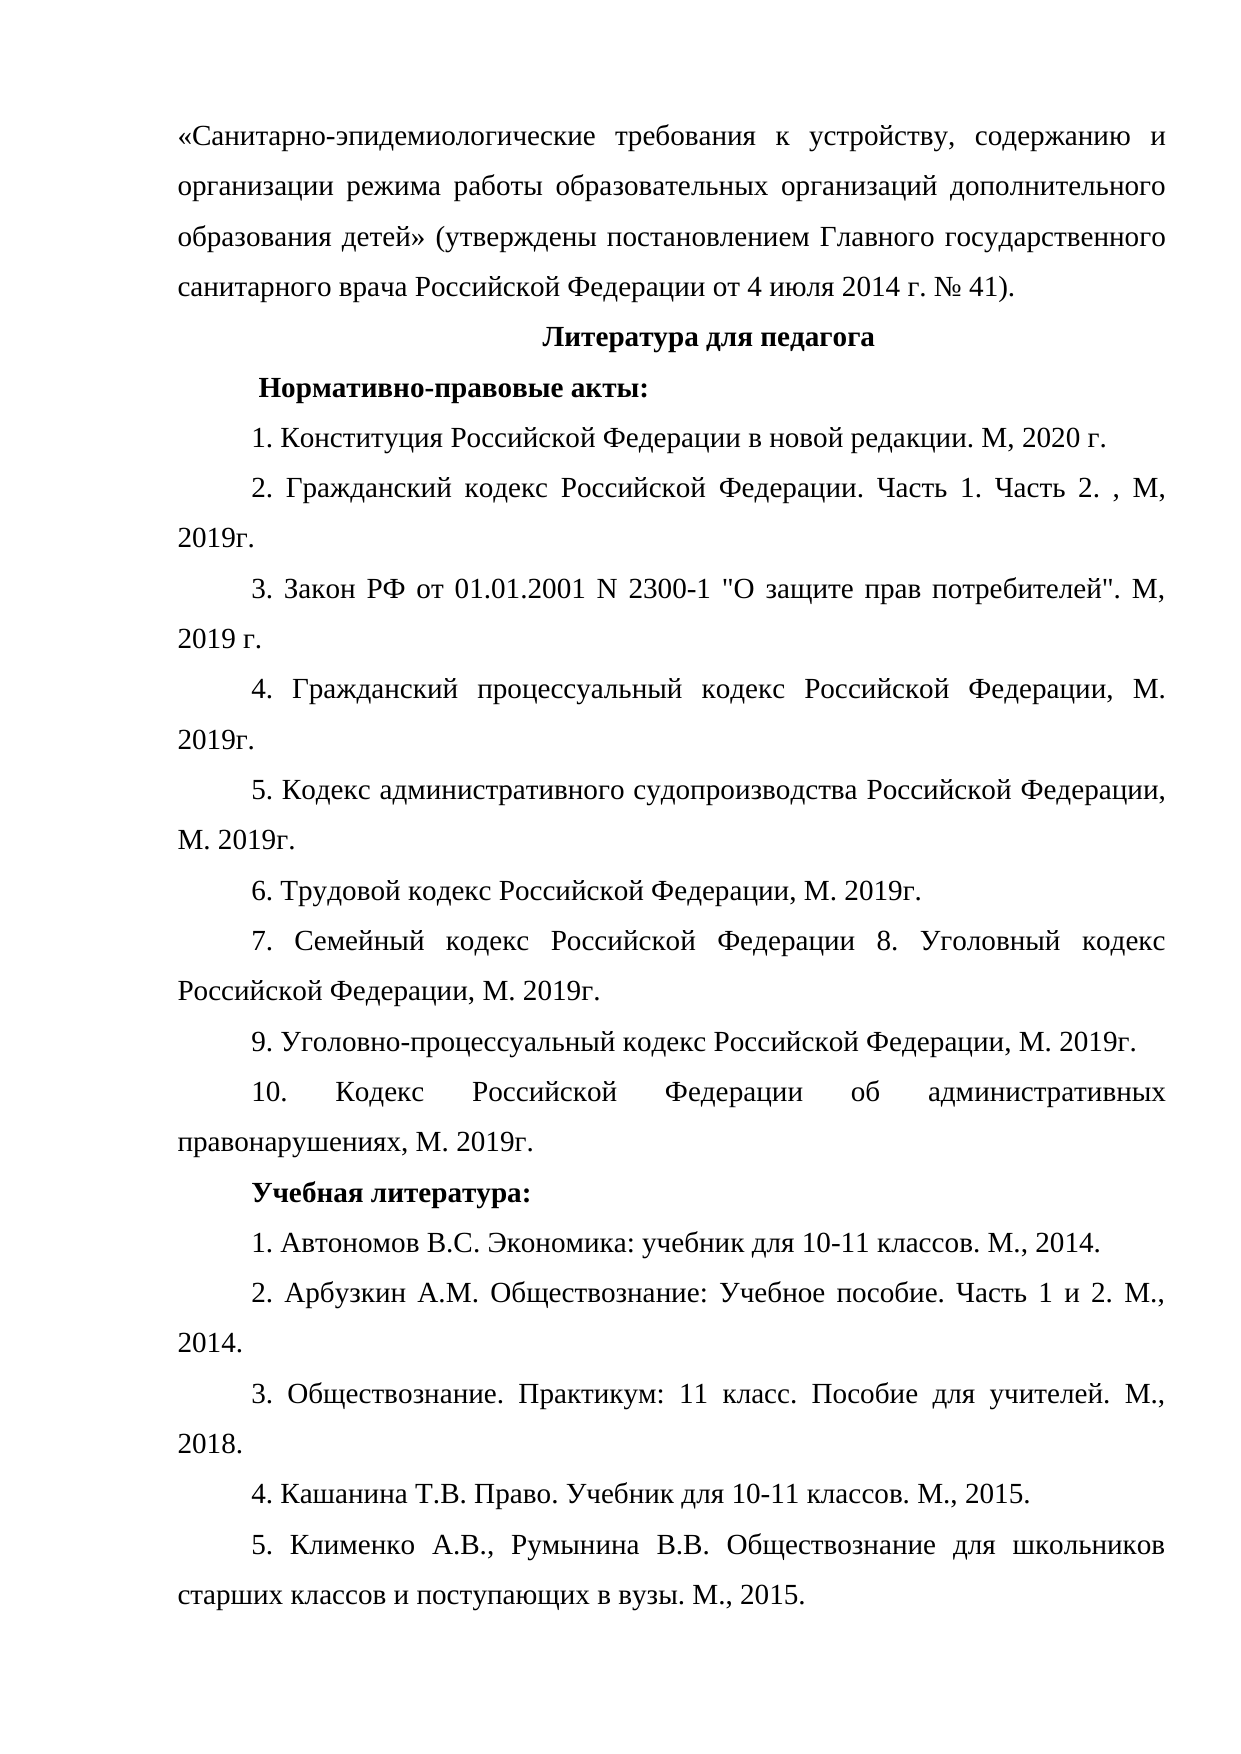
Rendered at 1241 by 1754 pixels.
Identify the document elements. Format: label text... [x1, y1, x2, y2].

text 10. Кодекс Российской Федерации об административных правонарушениях, М. 2019г. [177, 1074, 1167, 1158]
text 4. Гражданский процессуальный кодекс Российской Федерации, М. 2019г. [177, 672, 1167, 755]
text Литература для педагога [177, 319, 1167, 353]
text 3. Закон РФ от 01.01.2001 N 2300-1 "О защите прав потребителей". М, 2019 г. [177, 571, 1167, 655]
text 1. Конституция Российской Федерации в новой редакции. М, 2020 г. [177, 420, 1167, 453]
text 1. Автономов В.С. Экономика: учебник для 10-11 классов. М., 2014. [177, 1225, 1167, 1258]
text 5. Кодекс административного судопроизводства Российской Федерации, М. 2019г. [177, 772, 1167, 856]
text Учебная литература: [177, 1175, 1167, 1208]
text 5. Клименко А.В., Румынина В.В. Обществознание для школьников старших классов и поступающих в вузы. М., 2015. [177, 1527, 1167, 1611]
text Нормативно-правовые акты: [177, 370, 1167, 403]
text 4. Кашанина Т.В. Право. Учебник для 10-11 классов. М., 2015. [177, 1477, 1167, 1510]
text 6. Трудовой кодекс Российской Федерации, М. 2019г. [177, 873, 1167, 906]
text 7. Семейный кодекс Российской Федерации 8. Уголовный кодекс Российской Федерации, М. 2019г. [177, 923, 1167, 1007]
text 9. Уголовно-процессуальный кодекс Российской Федерации, М. 2019г. [177, 1024, 1167, 1057]
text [177, 118, 1167, 303]
text 2. Гражданский кодекс Российской Федерации. Часть 1. Часть 2. , М, 2019г. [177, 470, 1167, 554]
text 2. Арбузкин А.М. Обществознание: Учебное пособие. Часть 1 и 2. М., 2014. [177, 1275, 1167, 1359]
text 3. Обществознание. Практикум: 11 класс. Пособие для учителей. М., 2018. [177, 1376, 1167, 1460]
